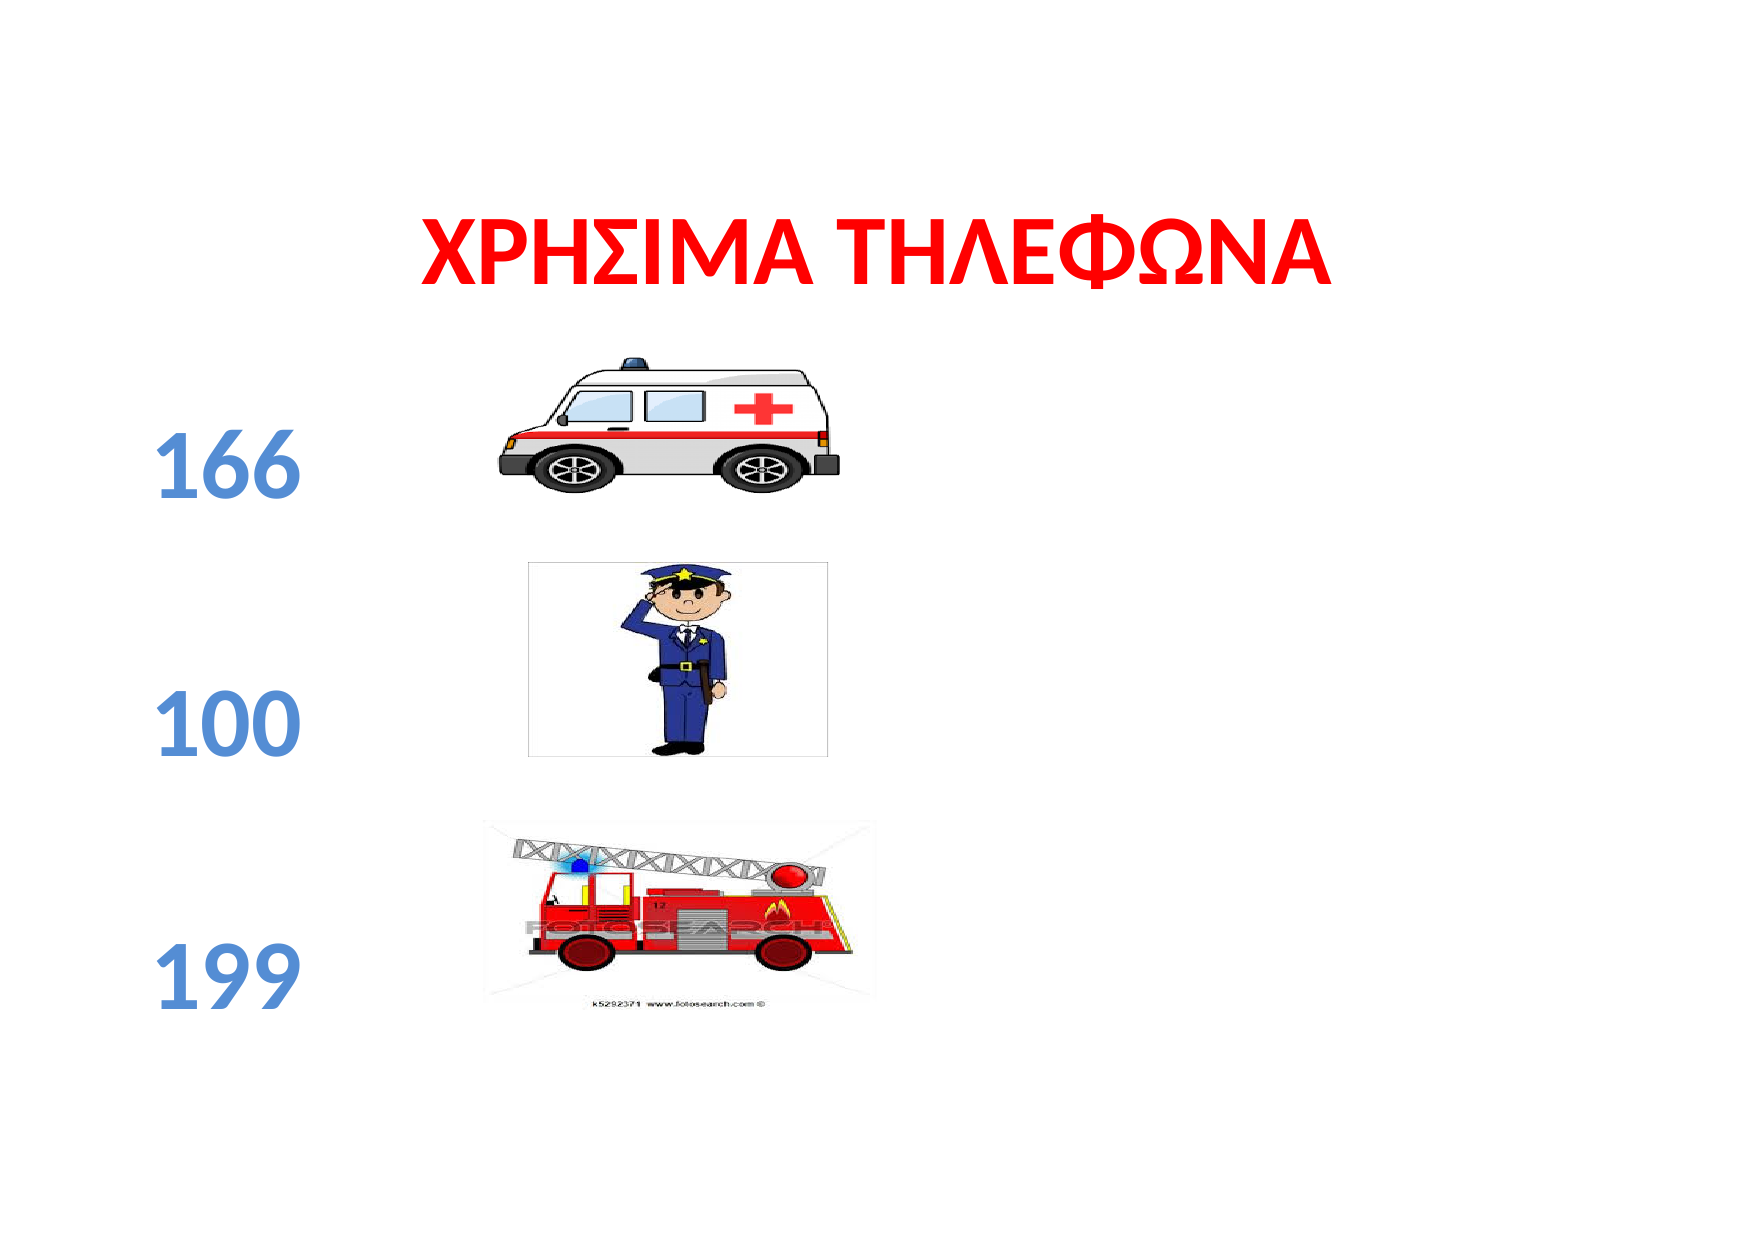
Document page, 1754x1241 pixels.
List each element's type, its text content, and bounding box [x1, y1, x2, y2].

picture [482, 348, 858, 499]
picture [528, 562, 829, 757]
text 166 [150, 349, 1604, 524]
picture [482, 820, 877, 1010]
text ΧΡΗΣΙΜΑ ΤΗΛΕΦΩΝΑ [150, 187, 1604, 309]
text 199 [150, 821, 1604, 1034]
text 100 [150, 563, 1604, 781]
